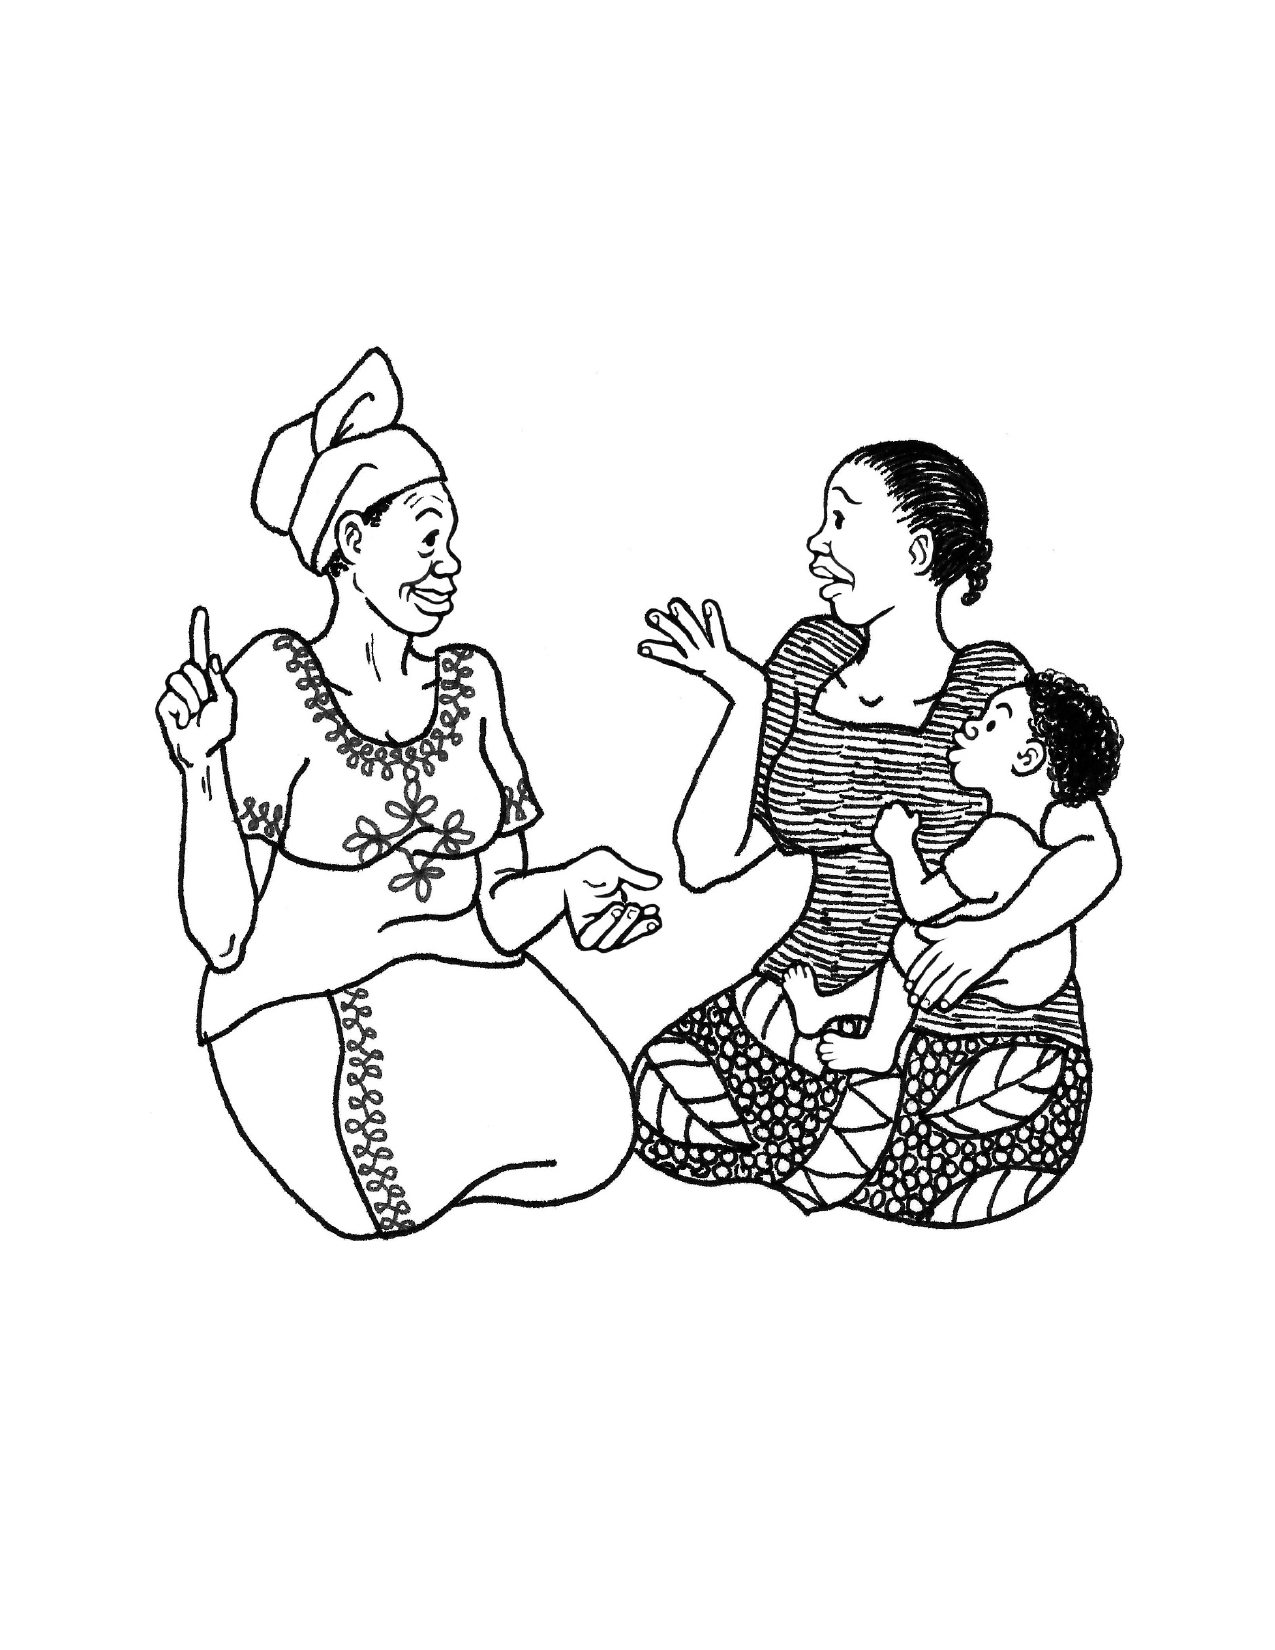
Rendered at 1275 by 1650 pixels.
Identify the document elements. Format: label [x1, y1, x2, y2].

picture [150, 340, 1125, 1241]
